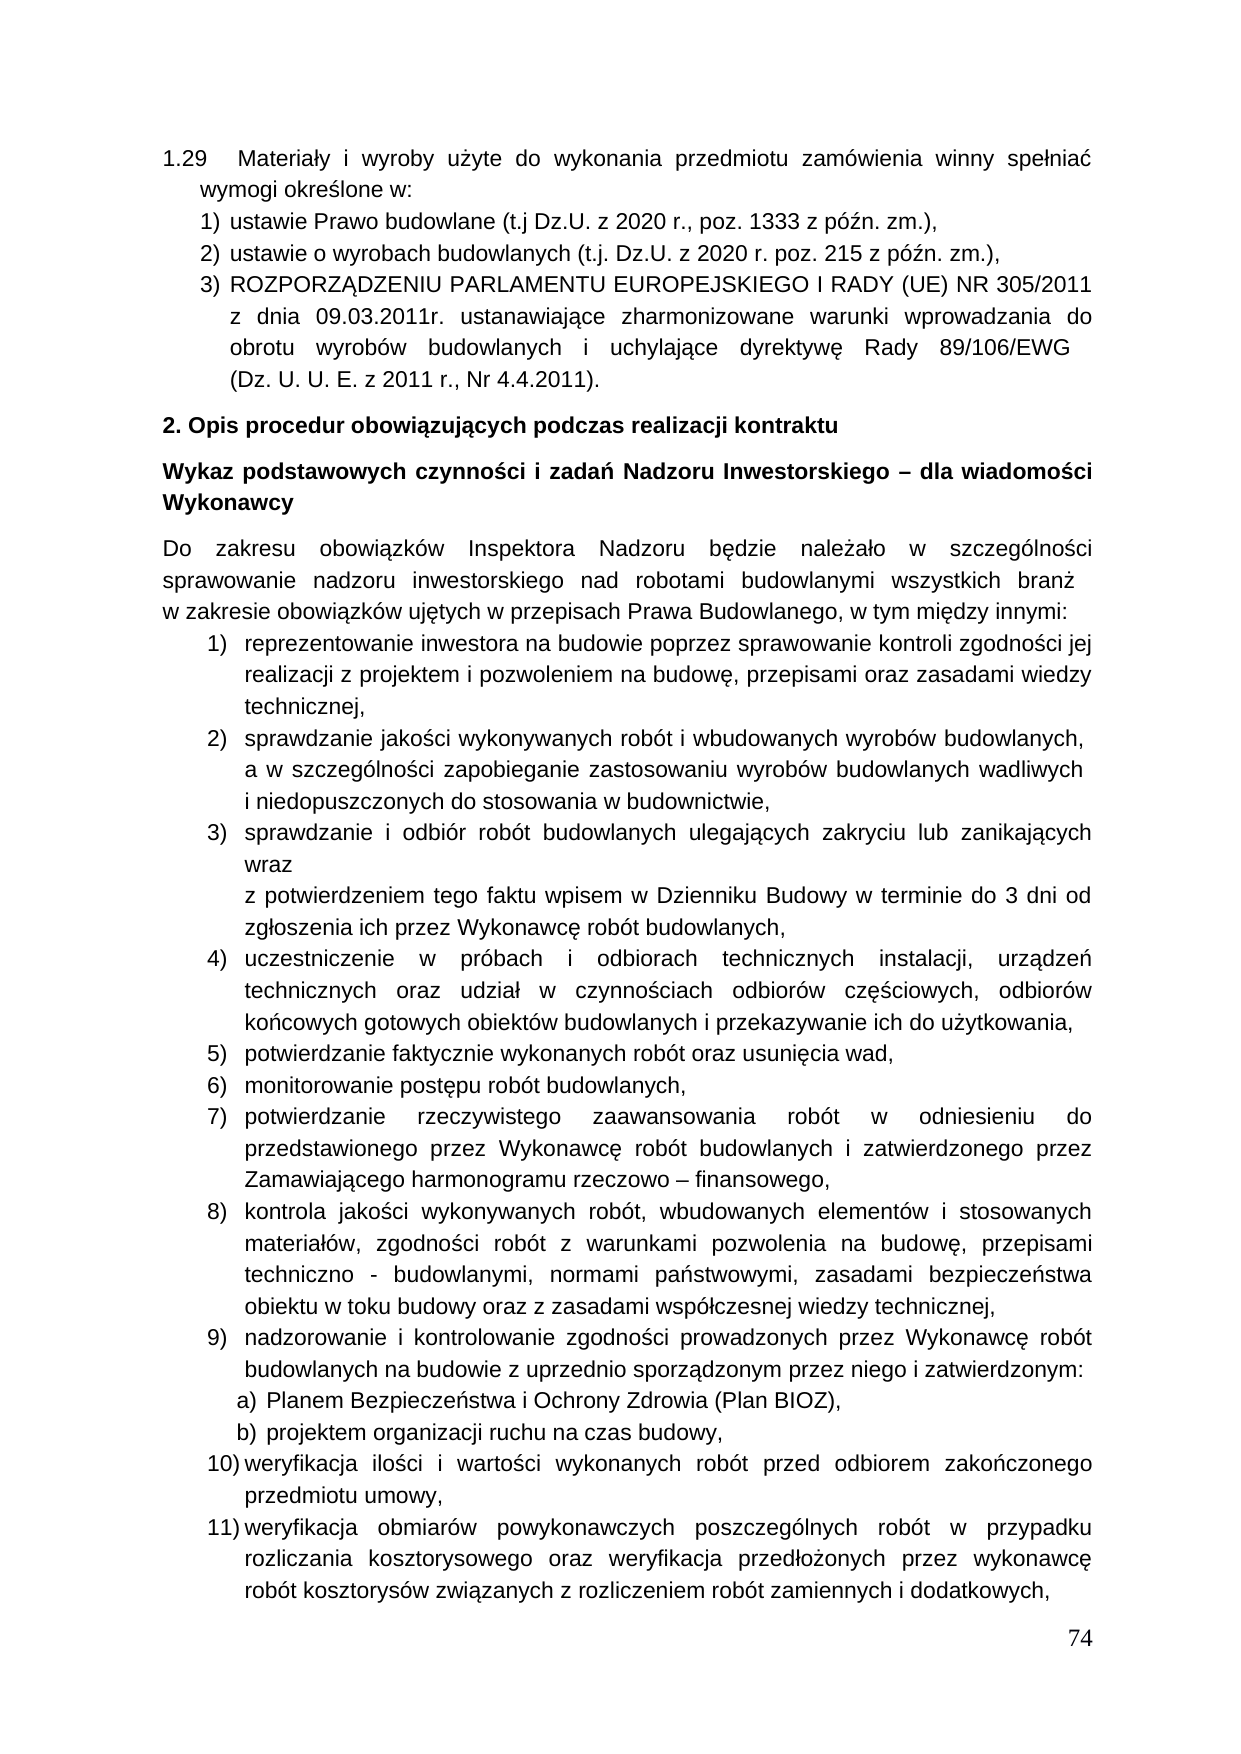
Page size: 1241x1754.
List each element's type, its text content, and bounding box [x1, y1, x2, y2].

list nadzorowanie i kontrolowanie zgodności prowadzonych przez Wykonawcę robót budowlanych na budowie z uprzednio sporządzonym przez niego i zatwierdzonym: [207, 1324, 1093, 1382]
list projektem organizacji ruchu na czas budowy, [236, 1419, 1093, 1445]
list potwierdzanie rzeczywistego zaawansowania robót w odniesieniu do przedstawionego przez Wykonawcę robót budowlanych i zatwierdzonego przez Zamawiającego harmonogramu rzeczowo – finansowego, [207, 1103, 1093, 1193]
text Do zakresu obowiązków Inspektora Nadzoru będzie należało w szczególności sprawowanie nadzoru inwestorskiego nad robotami budowlanymi wszystkich branż w zakresie obowiązków ujętych w przepisach Prawa Budowlanego, w tym między innymi: [162, 535, 1093, 624]
list ustawie Prawo budowlane (t.j Dz.U. z 2020 r., poz. 1333 z późn. zm.), [200, 208, 1093, 234]
list ROZPORZĄDZENIU PARLAMENTU EUROPEJSKIEGO I RADY (UE) NR 305/2011 z dnia 09.03.2011r. ustanawiające zharmonizowane warunki wprowadzania do obrotu wyrobów budowlanych i uchylające dyrektywę Rady 89/106/EWG (Dz. U. U. E. z 2011 r., Nr 4.4.2011). [200, 271, 1093, 392]
list weryfikacja obmiarów powykonawczych poszczególnych robót w przypadku rozliczania kosztorysowego oraz weryfikacja przedłożonych przez wykonawcę robót kosztorysów związanych z rozliczeniem robót zamiennych i dodatkowych, [207, 1513, 1093, 1603]
list Planem Bezpieczeństwa i Ochrony Zdrowia (Plan BIOZ), [236, 1387, 1093, 1414]
list sprawdzanie i odbiór robót budowlanych ulegających zakryciu lub zanikających wraz z potwierdzeniem tego faktu wpisem w Dzienniku Budowy w terminie do 3 dni od zgłoszenia ich przez Wykonawcę robót budowlanych, [207, 819, 1093, 940]
list potwierdzanie faktycznie wykonanych robót oraz usunięcia wad, [207, 1040, 1093, 1066]
list Materiały i wyroby użyte do wykonania przedmiotu zamówienia winny spełniać wymogi określone w: [162, 145, 1093, 203]
list weryfikacja ilości i wartości wykonanych robót przed odbiorem zakończonego przedmiotu umowy, [207, 1450, 1093, 1508]
list kontrola jakości wykonywanych robót, wbudowanych elementów i stosowanych materiałów, zgodności robót z warunkami pozwolenia na budowę, przepisami techniczno - budowlanymi, normami państwowymi, zasadami bezpieczeństwa obiektu w toku budowy oraz z zasadami współczesnej wiedzy technicznej, [207, 1198, 1093, 1319]
list ustawie o wyrobach budowlanych (t.j. Dz.U. z 2020 r. poz. 215 z późn. zm.), [200, 239, 1093, 266]
text Wykaz podstawowych czynności i zadań Nadzoru Inwestorskiego – dla wiadomości Wykonawcy [162, 458, 1093, 516]
list monitorowanie postępu robót budowlanych, [207, 1072, 1093, 1098]
list sprawdzanie jakości wykonywanych robót i wbudowanych wyrobów budowlanych, a w szczególności zapobieganie zastosowaniu wyrobów budowlanych wadliwych i niedopuszczonych do stosowania w budownictwie, [207, 724, 1093, 814]
list reprezentowanie inwestora na budowie poprzez sprawowanie kontroli zgodności jej realizacji z projektem i pozwoleniem na budowę, przepisami oraz zasadami wiedzy technicznej, [207, 630, 1093, 719]
list uczestniczenie w próbach i odbiorach technicznych instalacji, urządzeń technicznych oraz udział w czynnościach odbiorów częściowych, odbiorów końcowych gotowych obiektów budowlanych i przekazywanie ich do użytkowania, [207, 945, 1093, 1035]
text 2. Opis procedur obowiązujących podczas realizacji kontraktu [162, 412, 1093, 438]
